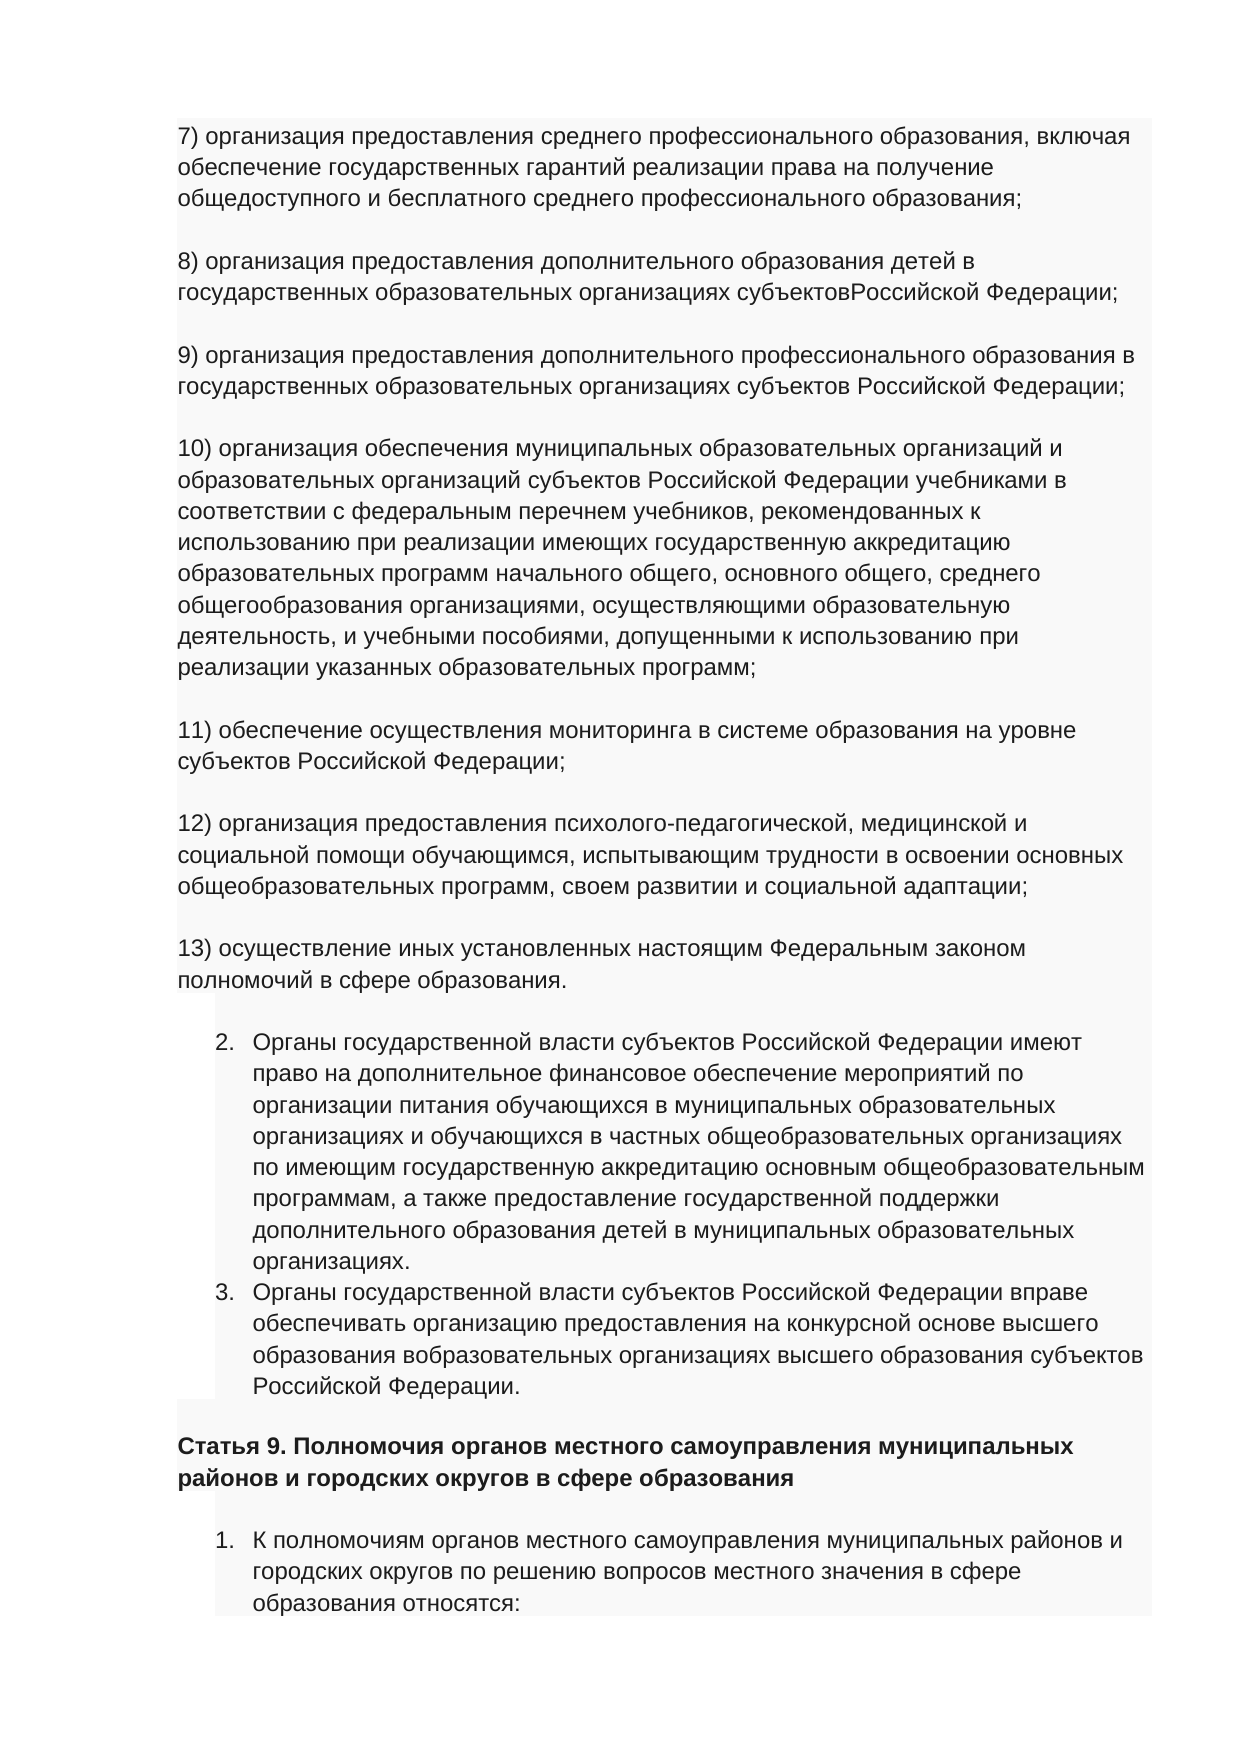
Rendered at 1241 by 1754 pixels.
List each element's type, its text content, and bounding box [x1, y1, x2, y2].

text 12) организация предоставления психолого-педагогической, медицинской и социальной помощи обучающимся, испытывающим трудности в освоении основных общеобразовательных программ, своем развитии и социальной адаптации; [177, 806, 1152, 899]
list Органы государственной власти субъектов Российской Федерации имеют право на дополнительное финансовое обеспечение мероприятий по организации питания обучающихся в муниципальных образовательных организациях и обучающихся в частных общеобразовательных организациях по имеющим государственную аккредитацию основным общеобразовательным программам, а также предоставление государственной поддержки дополнительного образования детей в муниципальных образовательных организациях. [215, 1024, 1152, 1274]
list К полномочиям органов местного самоуправления муниципальных районов и городских округов по решению вопросов местного значения в сфере образования относятся: [215, 1522, 1152, 1616]
text 7) организация предоставления среднего профессионального образования, включая обеспечение государственных гарантий реализации права на получение общедоступного и бесплатного среднего профессионального образования; [177, 118, 1152, 212]
list Органы государственной власти субъектов Российской Федерации вправе обеспечивать организацию предоставления на конкурсной основе высшего образования вобразовательных организациях высшего образования субъектов Российской Федерации. [215, 1274, 1152, 1399]
text 11) обеспечение осуществления мониторинга в системе образования на уровне субъектов Российской Федерации; [177, 712, 1152, 774]
text 10) организация обеспечения муниципальных образовательных организаций и образовательных организаций субъектов Российской Федерации учебниками в соответствии с федеральным перечнем учебников, рекомендованных к использованию при реализации имеющих государственную аккредитацию образовательных программ начального общего, основного общего, среднего общегообразования организациями, осуществляющими образовательную деятельность, и учебными пособиями, допущенными к использованию при реализации указанных образовательных программ; [177, 431, 1152, 681]
text Статья 9. Полномочия органов местного самоуправления муниципальных районов и городских округов в сфере образования [177, 1428, 1152, 1491]
text 13) осуществление иных установленных настоящим Федеральным законом полномочий в сфере образования. [177, 931, 1152, 993]
text 8) организация предоставления дополнительного образования детей в государственных образовательных организациях субъектовРоссийской Федерации; [177, 243, 1152, 306]
text 9) организация предоставления дополнительного профессионального образования в государственных образовательных организациях субъектов Российской Федерации; [177, 337, 1152, 399]
